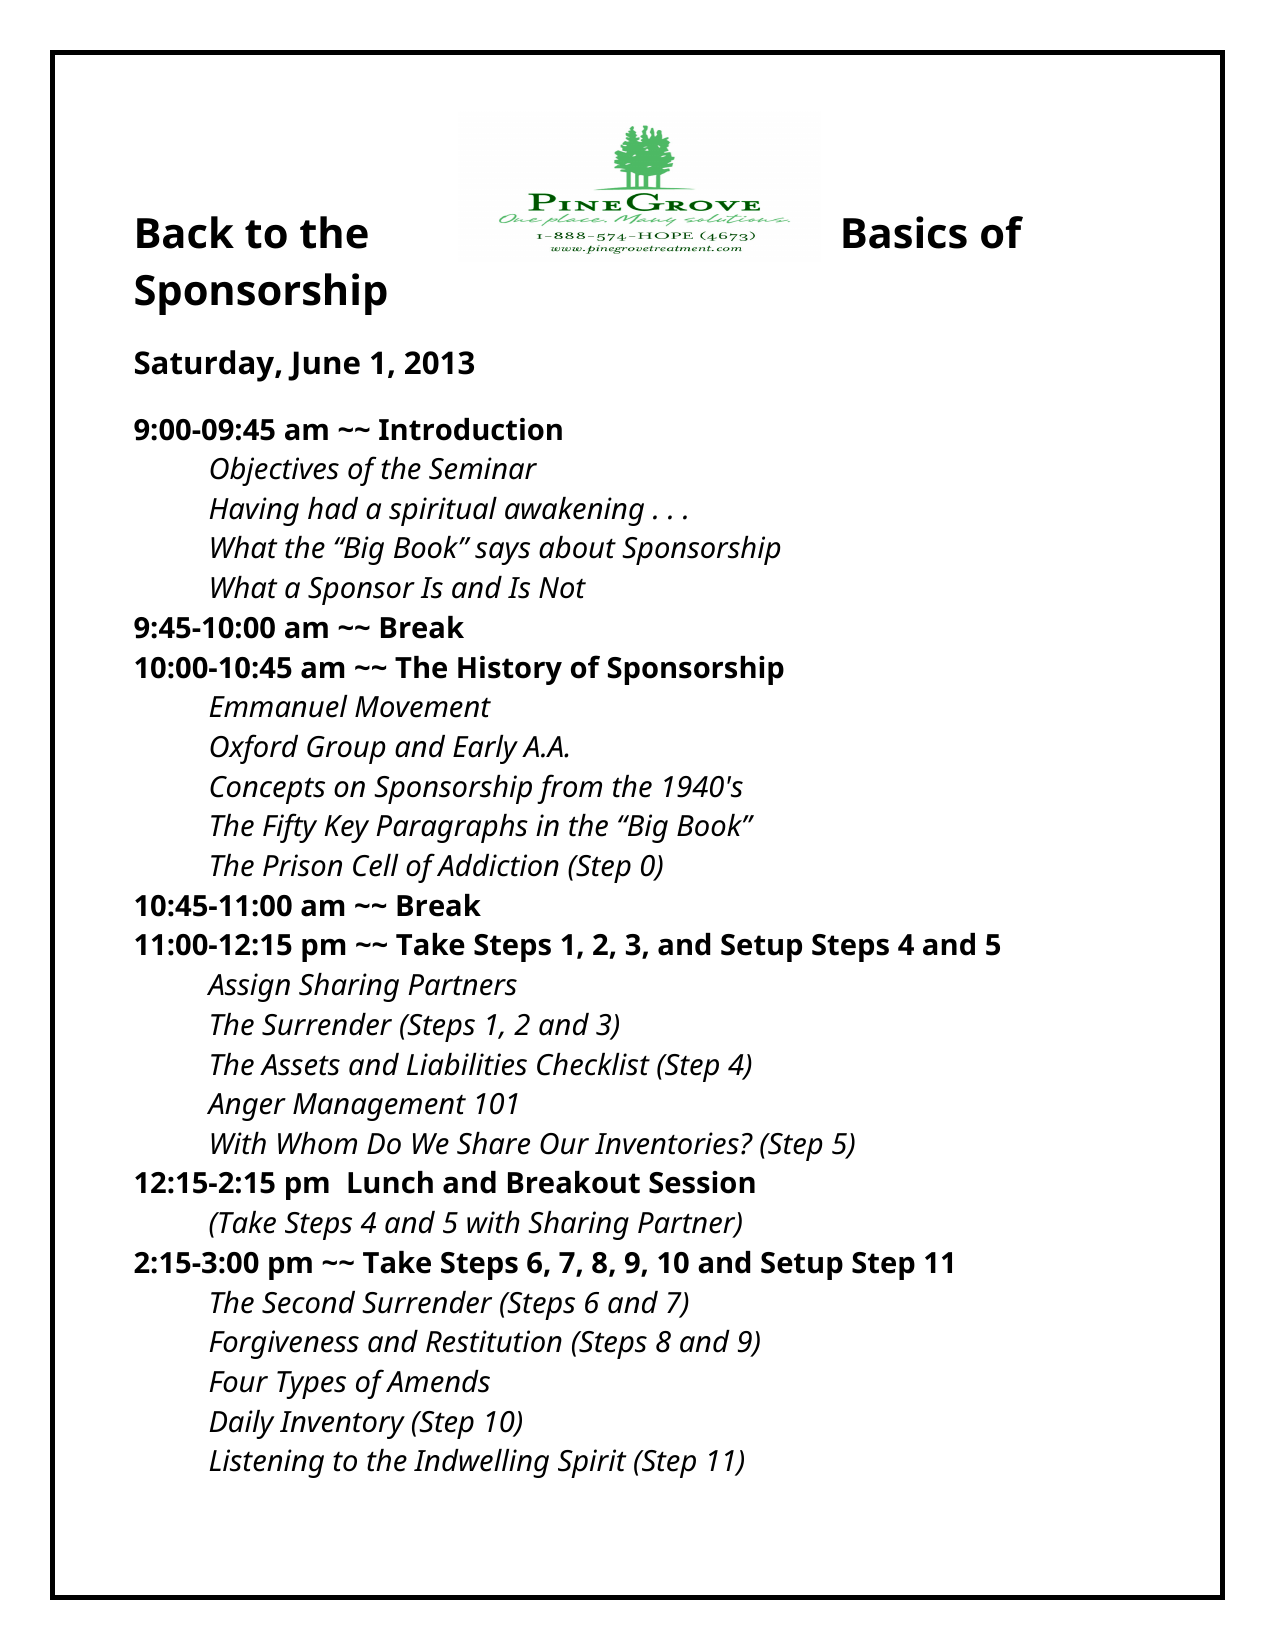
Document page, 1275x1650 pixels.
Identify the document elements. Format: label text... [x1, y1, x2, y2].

text 9:45-10:00 am ~~ Break [133, 607, 1146, 647]
text 2:15-3:00 pm ~~ Take Steps 6, 7, 8, 9, 10 and Setup Step 11 [133, 1242, 1146, 1282]
text Forgiveness and Restitution (Steps 8 and 9) [133, 1322, 1146, 1361]
text Objectives of the Seminar [133, 448, 1146, 488]
text The Fifty Key Paragraphs in the “Big Book” [133, 806, 1146, 845]
text Oxford Group and Early A.A. [133, 726, 1146, 766]
text Assign Sharing Partners [133, 964, 1146, 1004]
text The Assets and Liabilities Checklist (Step 4) [133, 1044, 1146, 1083]
text The Second Surrender (Steps 6 and 7) [133, 1282, 1146, 1322]
text 9:00-09:45 am ~~ Introduction [133, 409, 1146, 448]
text Listening to the Indwelling Spirit (Step 11) [133, 1441, 1146, 1480]
text Back to the Basics of Sponsorship [133, 204, 1146, 318]
text Saturday, June 1, 2013 [133, 341, 1146, 383]
text Anger Management 101 [133, 1083, 1146, 1123]
text What a Sponsor Is and Is Not [133, 567, 1146, 607]
text With Whom Do We Share Our Inventories? (Step 5) [133, 1123, 1146, 1163]
text 12:15-2:15 pm Lunch and Breakout Session [133, 1163, 1146, 1202]
text The Surrender (Steps 1, 2 and 3) [133, 1004, 1146, 1044]
text The Prison Cell of Addiction (Step 0) [133, 845, 1146, 885]
picture [458, 111, 821, 262]
text What the “Big Book” says about Sponsorship [133, 528, 1146, 567]
text 10:45-11:00 am ~~ Break [133, 885, 1146, 925]
text Concepts on Sponsorship from the 1940's [133, 766, 1146, 806]
text Emmanuel Movement [133, 687, 1146, 726]
text Having had a spiritual awakening . . . [133, 488, 1146, 528]
text 10:00-10:45 am ~~ The History of Sponsorship [133, 647, 1146, 687]
text Four Types of Amends [133, 1361, 1146, 1401]
text 11:00-12:15 pm ~~ Take Steps 1, 2, 3, and Setup Steps 4 and 5 [133, 925, 1146, 964]
text Daily Inventory (Step 10) [133, 1401, 1146, 1441]
text (Take Steps 4 and 5 with Sharing Partner) [133, 1202, 1146, 1242]
